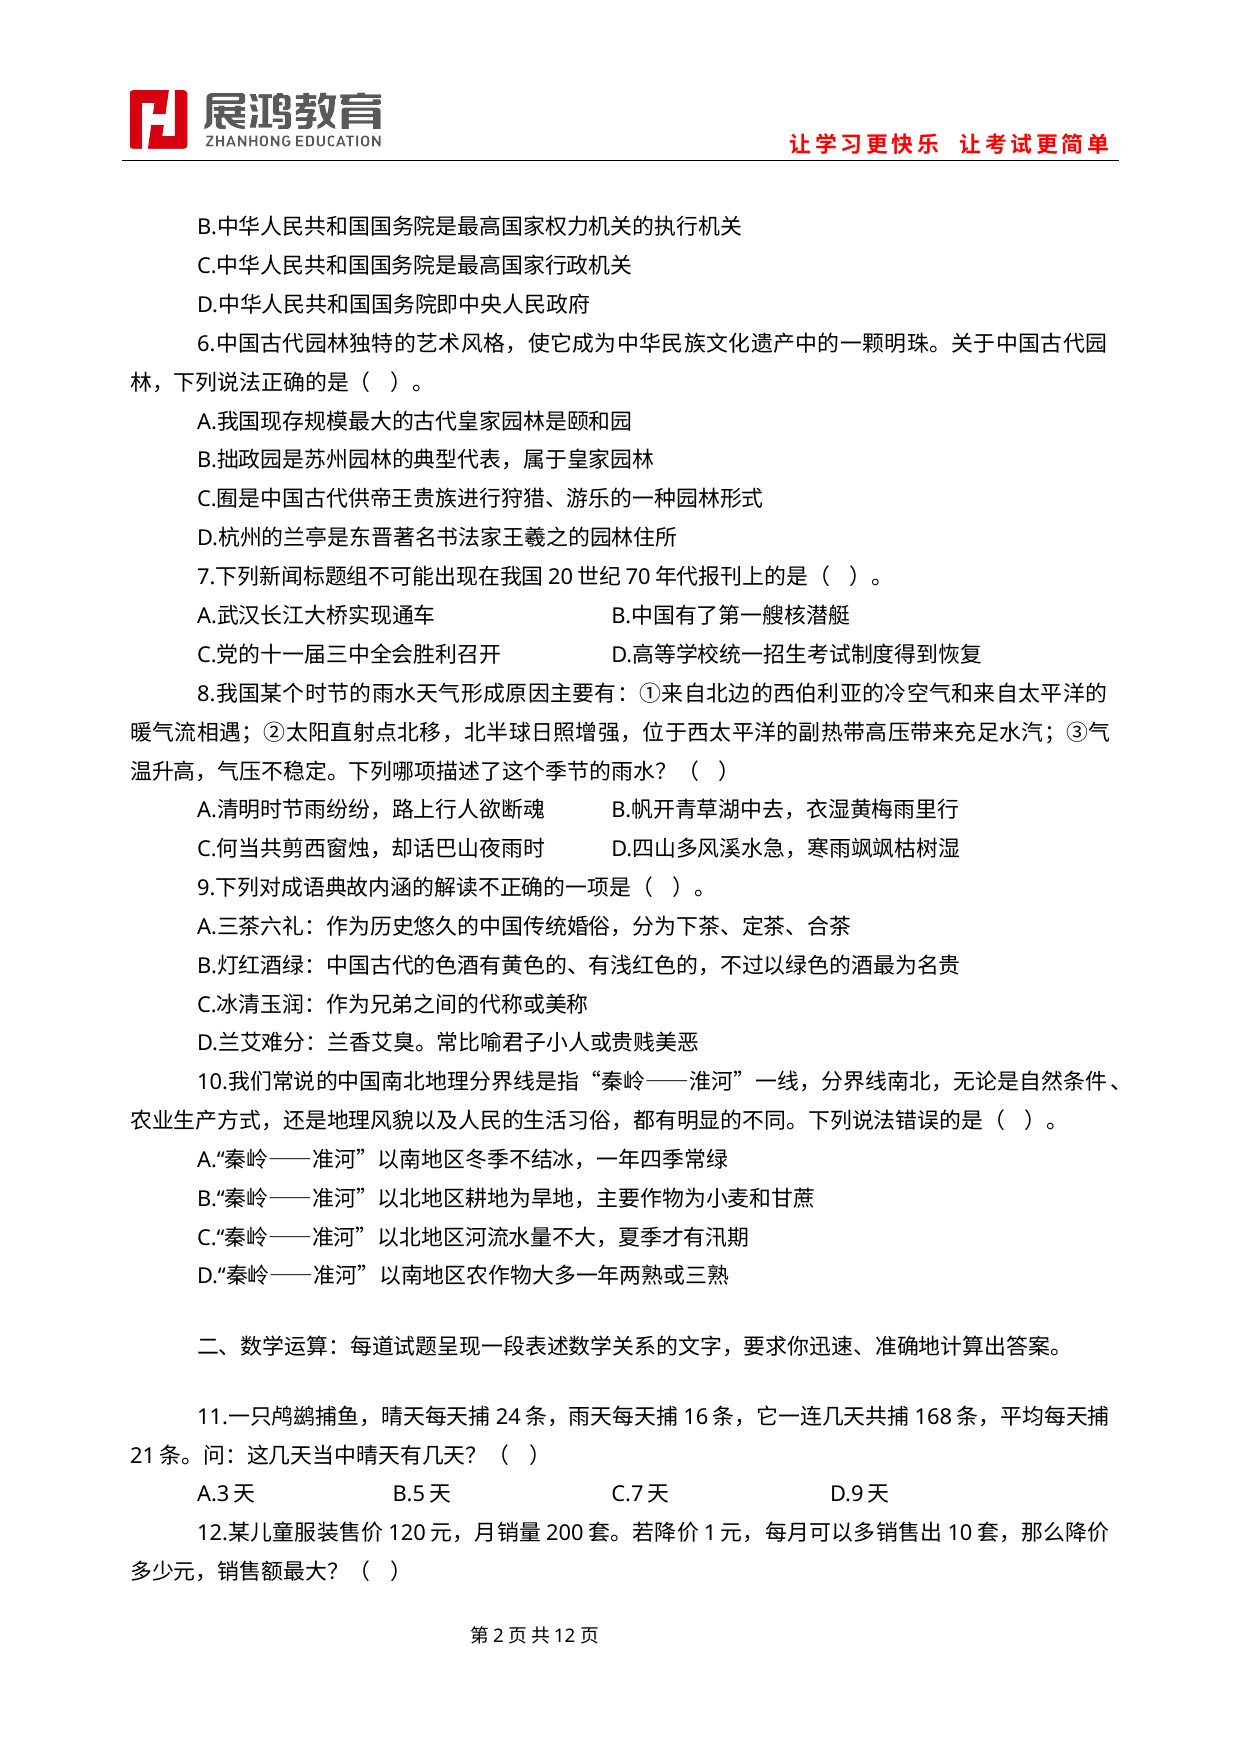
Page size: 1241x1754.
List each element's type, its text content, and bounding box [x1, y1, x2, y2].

text A.我国现存规模最大的古代皇家园林是颐和园 [130, 403, 1110, 436]
text C.党的十一届三中全会胜利召开 D.高等学校统一招生考试制度得到恢复 [130, 636, 1110, 669]
text A.三茶六礼：作为历史悠久的中国传统婚俗，分为下茶、定茶、合茶 [130, 908, 1110, 941]
text D.兰艾难分：兰香艾臭。常比喻君子小人或贵贱美恶 [130, 1025, 1110, 1058]
picture [129, 90, 382, 149]
text B.拙政园是苏州园林的典型代表，属于皇家园林 [130, 442, 1110, 475]
text 6.中国古代园林独特的艺术风格，使它成为中华民族文化遗产中的一颗明珠。关于中国古代园林，下列说法正确的是（ ）。 [130, 326, 1110, 397]
text C.“秦岭——准河”以北地区河流水量不大，夏季才有汛期 [130, 1219, 1110, 1252]
text B.中华人民共和国国务院是最高国家权力机关的执行机关 [130, 209, 1110, 242]
text 9.下列对成语典故内涵的解读不正确的一项是（ ）。 [130, 870, 1110, 902]
subtitle 二、数学运算：每道试题呈现一段表述数学关系的文字，要求你迅速、准确地计算出答案。 [130, 1328, 1110, 1361]
text B.灯红酒绿：中国古代的色酒有黄色的、有浅红色的，不过以绿色的酒最为名贵 [130, 947, 1110, 980]
text 7.下列新闻标题组不可能出现在我国20世纪70年代报刊上的是（ ）。 [130, 559, 1110, 591]
text A.清明时节雨纷纷，路上行人欲断魂 B.帆开青草湖中去，衣湿黄梅雨里行 [130, 792, 1110, 824]
text D.杭州的兰亭是东晋著名书法家王羲之的园林住所 [130, 520, 1110, 552]
text D.“秦岭——准河”以南地区农作物大多一年两熟或三熟 [130, 1258, 1110, 1291]
text C.中华人民共和国国务院是最高国家行政机关 [130, 248, 1110, 280]
text 10.我们常说的中国南北地理分界线是指“秦岭——淮河”一线，分界线南北，无论是自然条件、农业生产方式，还是地理风貌以及人民的生活习俗，都有明显的不同。下列说法错误的是（ ）。 [130, 1064, 1110, 1135]
text A.3天 B.5天 C.7天 D.9天 [130, 1476, 1110, 1509]
text C.囿是中国古代供帝王贵族进行狩猎、游乐的一种园林形式 [130, 481, 1110, 513]
text 11.一只鸬鹚捕鱼，晴天每天捕24条，雨天每天捕16条，它一连几天共捕168条，平均每天捕21条。问：这几天当中晴天有几天？（ ） [130, 1398, 1110, 1470]
text 8.我国某个时节的雨水天气形成原因主要有：①来自北边的西伯利亚的冷空气和来自太平洋的暖气流相遇；②太阳直射点北移，北半球日照增强，位于西太平洋的副热带高压带来充足水汽；③气温升高，气压不稳定。下列哪项描述了这个季节的雨水？（ ） [130, 675, 1110, 786]
text B.“秦岭——准河”以北地区耕地为旱地，主要作物为小麦和甘蔗 [130, 1181, 1110, 1213]
text C.冰清玉润：作为兄弟之间的代称或美称 [130, 986, 1110, 1019]
text D.中华人民共和国国务院即中央人民政府 [130, 287, 1110, 319]
text A.武汉长江大桥实现通车 B.中国有了第一艘核潜艇 [130, 598, 1110, 630]
text 12.某儿童服装售价120元，月销量200套。若降价1元，每月可以多销售出10套，那么降价多少元，销售额最大？（ ） [130, 1515, 1110, 1586]
text A.“秦岭——准河”以南地区冬季不结冰，一年四季常绿 [130, 1142, 1110, 1174]
text C.何当共剪西窗烛，却话巴山夜雨时 D.四山多风溪水急，寒雨飒飒枯树湿 [130, 831, 1110, 863]
